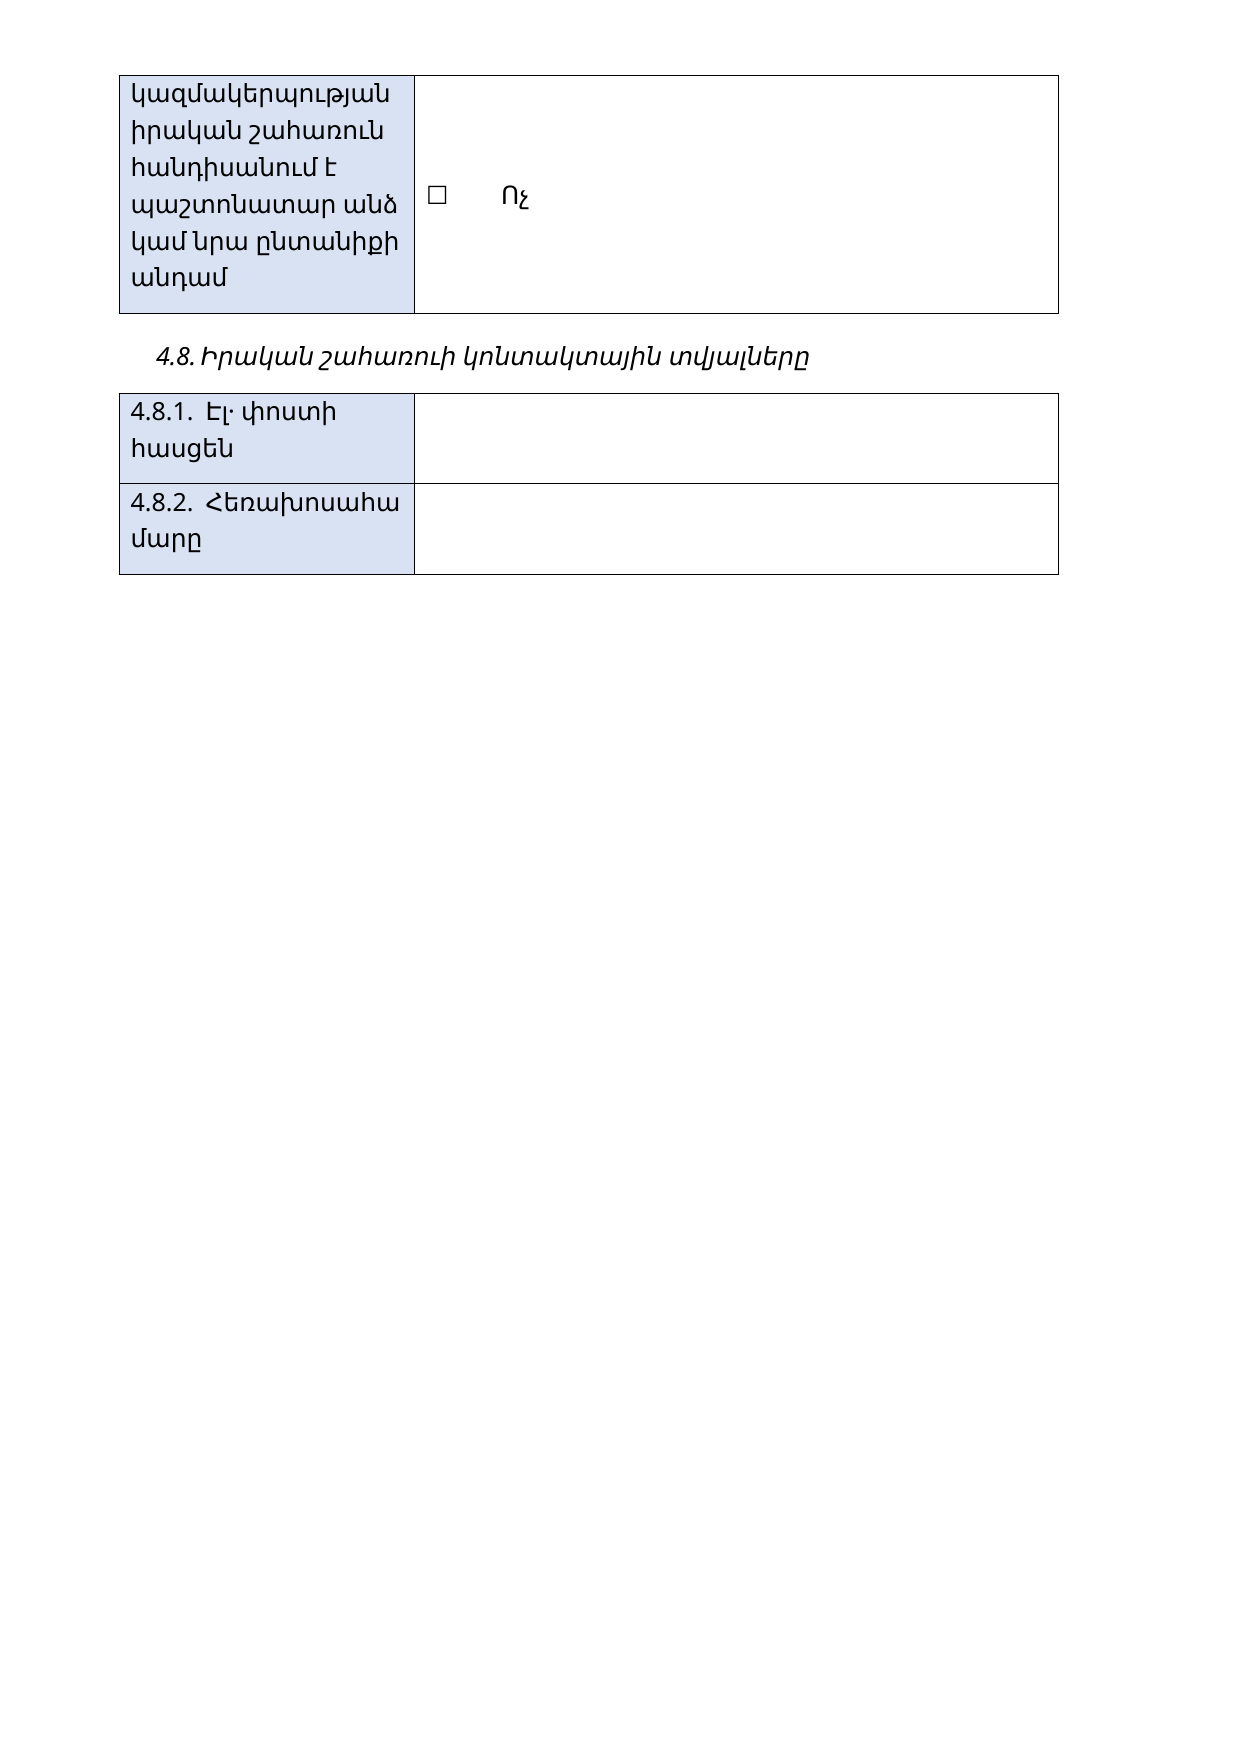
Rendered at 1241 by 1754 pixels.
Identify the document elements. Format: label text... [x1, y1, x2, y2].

table_header Էլ․ փոստի հասցեն [120, 394, 414, 483]
table_header [415, 394, 1058, 483]
table_cell [415, 484, 1058, 574]
table_cell ☐ Այո ☐ Ոչ [415, 76, 1058, 313]
table_cell Հեռախոսահամարը [120, 484, 414, 574]
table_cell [120, 76, 414, 313]
list Իրական շահառուի կոնտակտային տվյալները [156, 339, 1171, 373]
